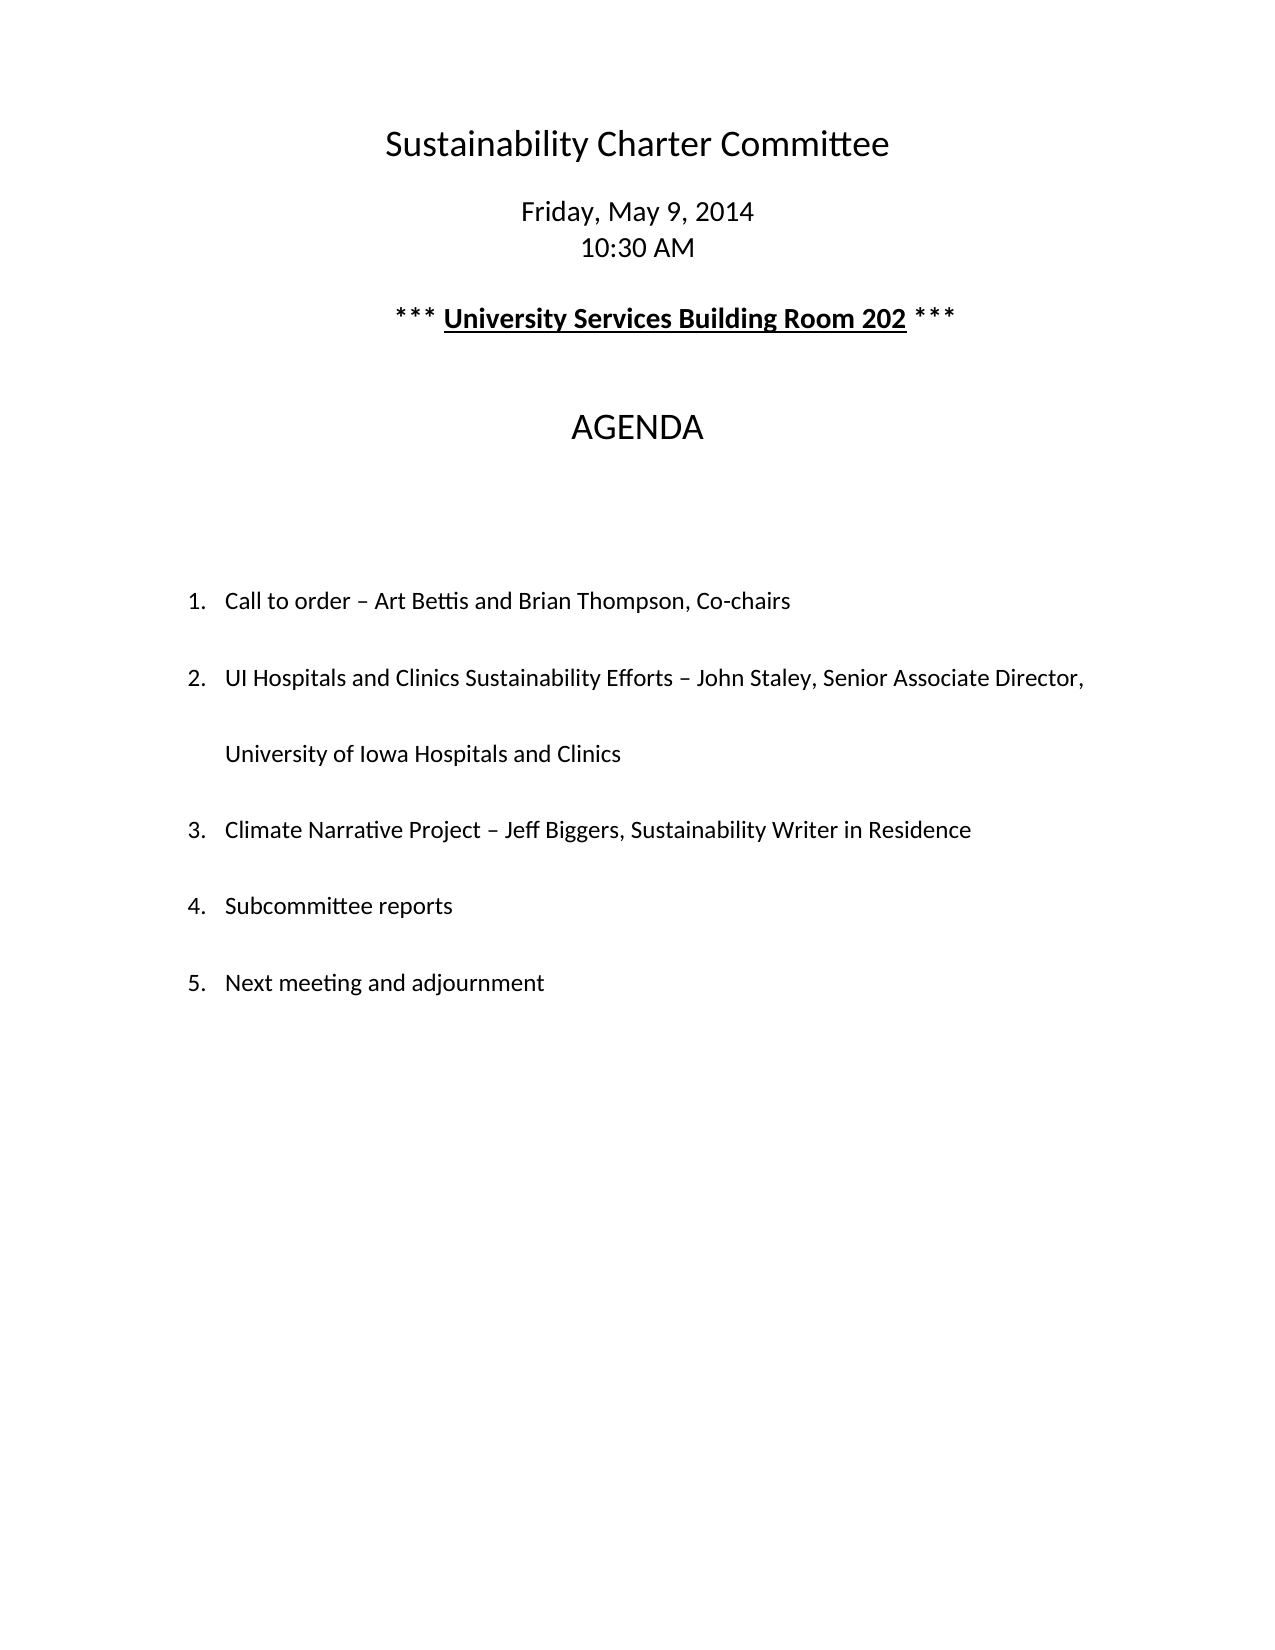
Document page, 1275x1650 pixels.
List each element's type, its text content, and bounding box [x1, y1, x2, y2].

text 10:30 AM [150, 229, 1125, 265]
list Subcommittee reports [187, 891, 1125, 921]
list Climate Narrative Project – Jeff Biggers, Sustainability Writer in Residence [187, 814, 1125, 845]
list UI Hospitals and Clinics Sustainability Efforts – John Staley, Senior Associate Director, University of Iowa Hospitals and Clinics [187, 662, 1125, 768]
list *** University Services Building Room 202 *** [225, 300, 1125, 336]
list Next meeting and adjournment [187, 967, 1125, 997]
list Call to order – Art Bettis and Brian Thompson, Co-chairs [187, 586, 1125, 616]
text Sustainability Charter Committee [150, 120, 1125, 166]
text AGENDA [150, 403, 1125, 449]
text Friday, May 9, 2014 [150, 193, 1125, 229]
